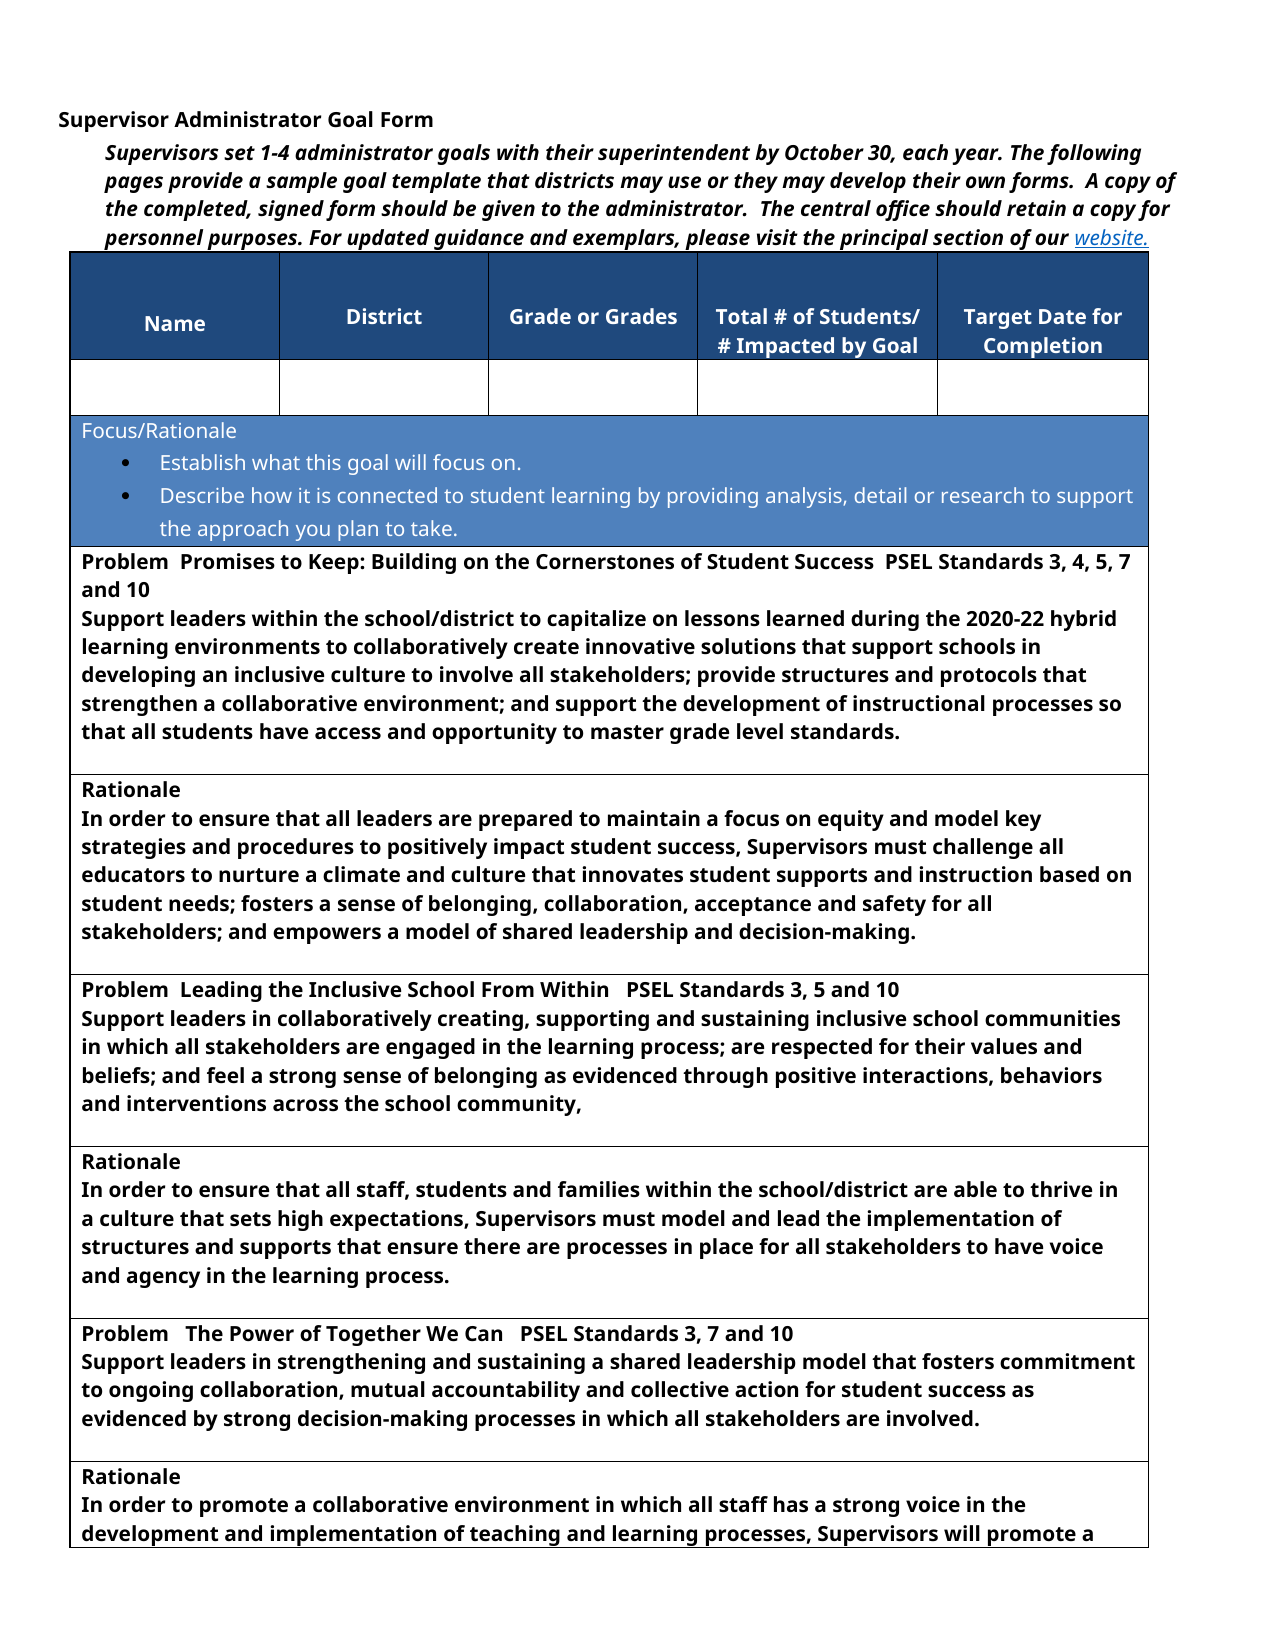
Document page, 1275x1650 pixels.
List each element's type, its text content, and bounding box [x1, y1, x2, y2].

table_header District [280, 253, 488, 359]
table_header Total # of Students/ # Impacted by Goal [698, 253, 937, 359]
subtitle Supervisor Administrator Goal Form [58, 105, 1185, 133]
table_cell [280, 360, 488, 415]
table_cell [71, 360, 279, 415]
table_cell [71, 1462, 1148, 1547]
table_cell Focus/Rationale Establish what this goal will focus on. Describe how it is connected to student learning by providing analysis, detail or research to support the approach you plan to take. [71, 416, 1148, 546]
table_cell [938, 360, 1148, 415]
table_cell Problem Promises to Keep: Building on the Cornerstones of Student Success PSEL Standards 3, 4, 5, 7 and 10 Support leaders within the school/district to capitalize on lessons learned during the 2020-22 hybrid learning environments to collaboratively create innovative solutions that support schools in developing an inclusive culture to involve all stakeholders; provide structures and protocols that strengthen a collaborative environment; and support the development of instructional processes so that all students have access and opportunity to master grade level standards. [71, 547, 1148, 774]
table_cell [489, 360, 697, 415]
table_header Grade or Grades [489, 253, 697, 359]
table_cell Rationale In order to ensure that all leaders are prepared to maintain a focus on equity and model key strategies and procedures to positively impact student success, Supervisors must challenge all educators to nurture a climate and culture that innovates student supports and instruction based on student needs; fosters a sense of belonging, collaboration, acceptance and safety for all stakeholders; and empowers a model of shared leadership and decision-making. [71, 775, 1148, 974]
table_header Name [71, 253, 279, 359]
table_cell [698, 360, 937, 415]
table_header Target Date for Completion [938, 253, 1148, 359]
text Supervisors set 1-4 administrator goals with their superintendent by October 30, each year. The following pages provide a sample goal template that districts may use or they may develop their own forms. A copy of the completed, signed form should be given to the administrator. The central office should retain a copy for personnel purposes. For updated guidance and exemplars, please visit the principal section of our website. [105, 138, 1185, 251]
table_cell Problem Leading the Inclusive School From Within PSEL Standards 3, 5 and 10 Support leaders in collaboratively creating, supporting and sustaining inclusive school communities in which all stakeholders are engaged in the learning process; are respected for their values and beliefs; and feel a strong sense of belonging as evidenced through positive interactions, behaviors and interventions across the school community, [71, 975, 1148, 1146]
table_cell Problem The Power of Together We Can PSEL Standards 3, 7 and 10 Support leaders in strengthening and sustaining a shared leadership model that fosters commitment to ongoing collaboration, mutual accountability and collective action for student success as evidenced by strong decision-making processes in which all stakeholders are involved. [71, 1319, 1148, 1461]
table_cell Rationale In order to ensure that all staff, students and families within the school/district are able to thrive in a culture that sets high expectations, Supervisors must model and lead the implementation of structures and supports that ensure there are processes in place for all stakeholders to have voice and agency in the learning process. [71, 1147, 1148, 1318]
